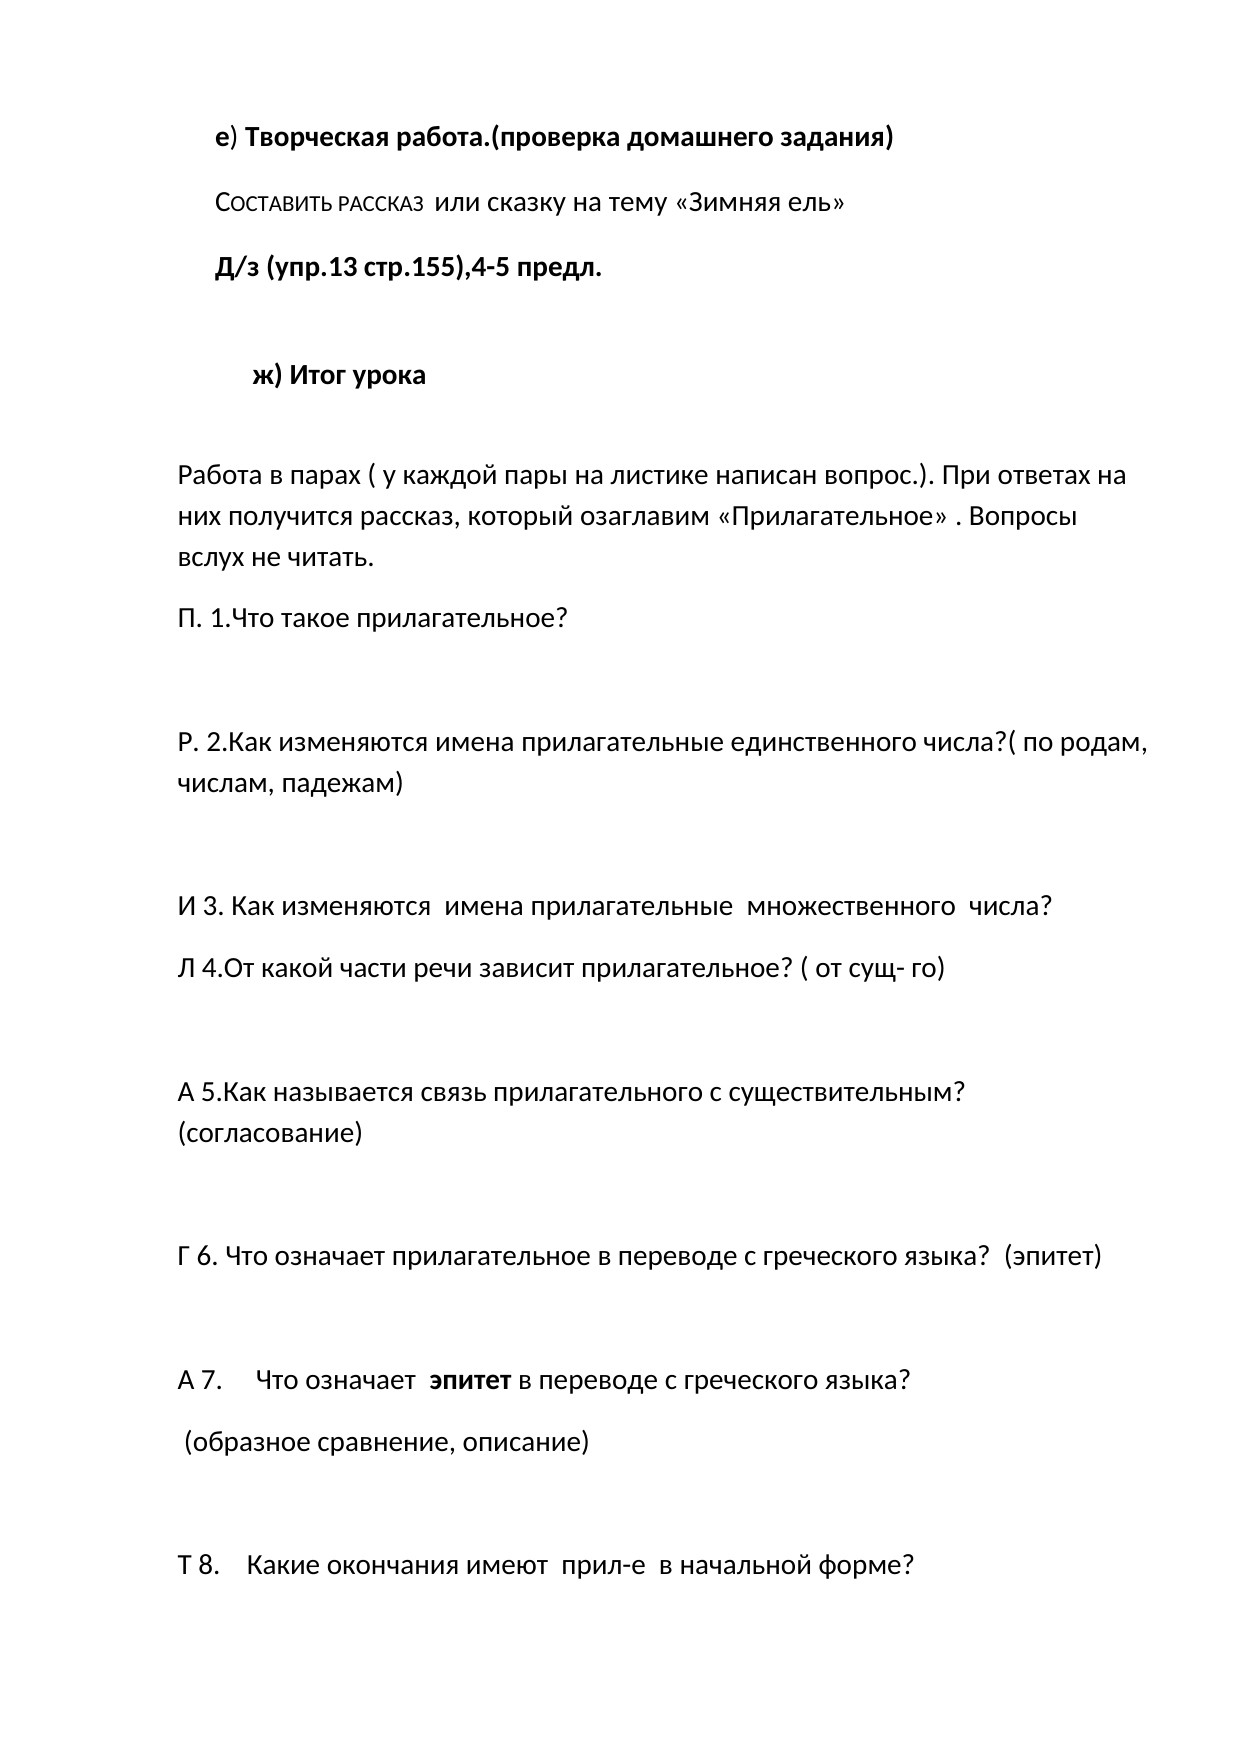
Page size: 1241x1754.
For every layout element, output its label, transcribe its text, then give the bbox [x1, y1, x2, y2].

text А 7. Что означает эпитет в переводе с греческого языка? [177, 1361, 1152, 1396]
text Т 8. Какие окончания имеют прил-е в начальной форме? [177, 1546, 1152, 1582]
text И 3. Как изменяются имена прилагательные множественного числа? [177, 887, 1152, 923]
text Работа в парах ( у каждой пары на листике написан вопрос.). При ответах на них получится рассказ, который озаглавим «Прилагательное» . Вопросы вслух не читать. [177, 456, 1152, 573]
text (образное сравнение, описание) [177, 1423, 1152, 1458]
text Д/з (упр.13 стр.155),4-5 предл. [215, 248, 1152, 283]
text Л 4.От какой части речи зависит прилагательное? ( от сущ- го) [177, 949, 1152, 985]
text е) Творческая работа.(проверка домашнего задания) [215, 118, 1152, 154]
text Р. 2.Как изменяются имена прилагательные единственного числа?( по родам, числам, падежам) [177, 723, 1152, 799]
text СОСТАВИТЬ РАССКАЗ или сказку на тему «Зимняя ель» [215, 183, 1152, 218]
text ж) Итог урока [252, 356, 1152, 392]
text Г 6. Что означает прилагательное в переводе с греческого языка? (эпитет) [177, 1237, 1152, 1273]
text П. 1.Что такое прилагательное? [177, 599, 1152, 635]
text А 5.Как называется связь прилагательного с существительным? (согласование) [177, 1073, 1152, 1149]
